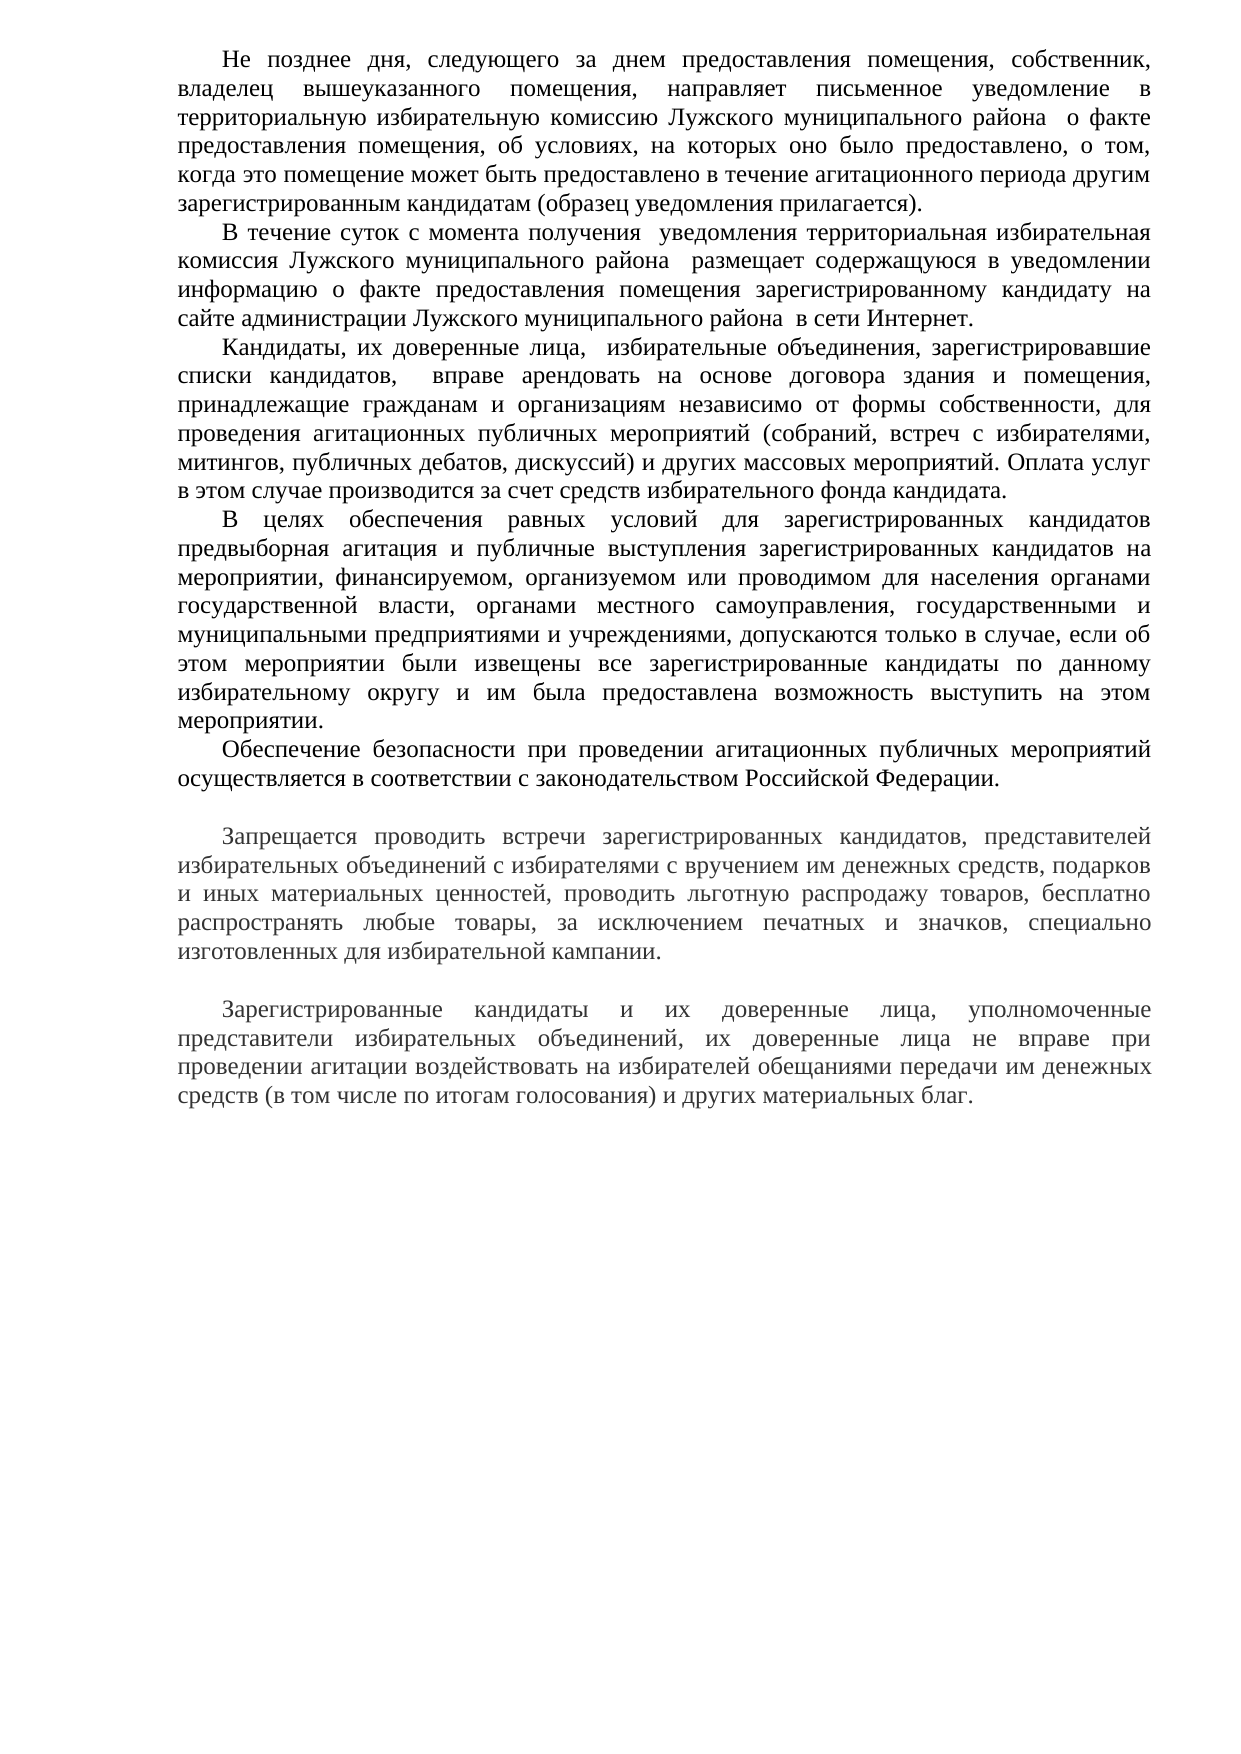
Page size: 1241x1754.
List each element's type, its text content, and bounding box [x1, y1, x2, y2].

text В целях обеспечения равных условий для зарегистрированных кандидатов предвыборная агитация и публичные выступления зарегистрированных кандидатов на мероприятии, финансируемом, организуемом или проводимом для населения органами государственной власти, органами местного самоуправления, государственными и муниципальными предприятиями и учреждениями, допускаются только в случае, если об этом мероприятии были извещены все зарегистрированные кандидаты по данному избирательному округу и им была предоставлена возможность выступить на этом мероприятии. [177, 504, 1152, 734]
text В течение суток с момента получения уведомления территориальная избирательная комиссия Лужского муниципального района размещает содержащуюся в уведомлении информацию о факте предоставления помещения зарегистрированному кандидату на сайте администрации Лужского муниципального района в сети Интернет. [177, 217, 1152, 332]
text Кандидаты, их доверенные лица, избирательные объединения, зарегистрировавшие списки кандидатов, вправе арендовать на основе договора здания и помещения, принадлежащие гражданам и организациям независимо от формы собственности, для проведения агитационных публичных мероприятий (собраний, встреч с избирателями, митингов, публичных дебатов, дискуссий) и других массовых мероприятий. Оплата услуг в этом случае производится за счет средств избирательного фонда кандидата. [177, 332, 1152, 504]
text Зарегистрированные кандидаты и их доверенные лица, уполномоченные представители избирательных объединений, их доверенные лица не вправе при проведении агитации воздействовать на избирателей обещаниями передачи им денежных средств (в том числе по итогам голосования) и других материальных благ. [177, 994, 1152, 1109]
text Не позднее дня, следующего за днем предоставления помещения, собственник, владелец вышеуказанного помещения, направляет письменное уведомление в территориальную избирательную комиссию Лужского муниципального района о факте предоставления помещения, об условиях, на которых оно было предоставлено, о том, когда это помещение может быть предоставлено в течение агитационного периода другим зарегистрированным кандидатам (образец уведомления прилагается). [177, 44, 1152, 217]
text Запрещается проводить встречи зарегистрированных кандидатов, представителей избирательных объединений с избирателями с вручением им денежных средств, подарков и иных материальных ценностей, проводить льготную распродажу товаров, бесплатно распространять любые товары, за исключением печатных и значков, специально изготовленных для избирательной кампании. [177, 821, 1152, 965]
text Обеспечение безопасности при проведении агитационных публичных мероприятий осуществляется в соответствии с законодательством Российской Федерации. [177, 734, 1152, 792]
